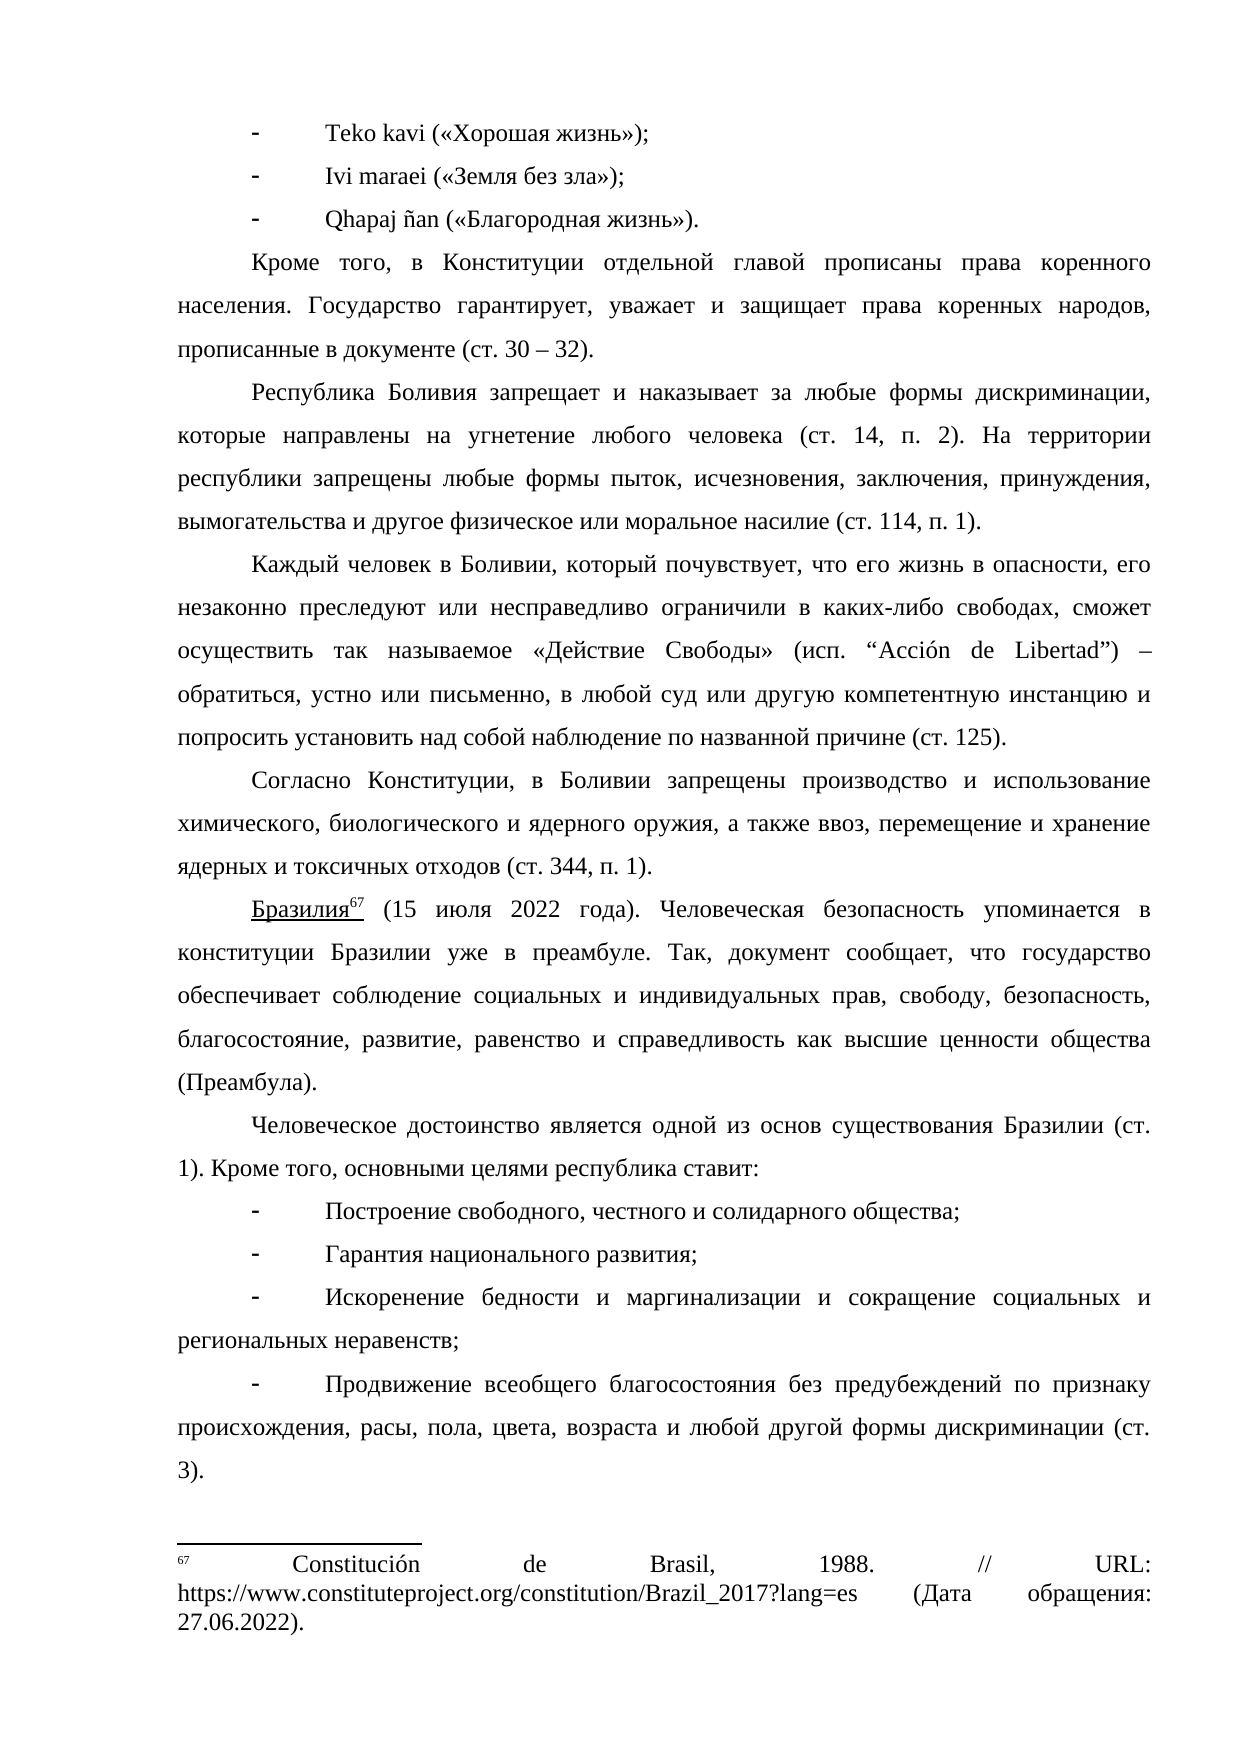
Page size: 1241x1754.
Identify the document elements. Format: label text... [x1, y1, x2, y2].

list Продвижение всеобщего благосостояния без предубеждений по признаку происхождения, расы, пола, цвета, возраста и любой другой формы дискриминации (ст. 3). [177, 1369, 1152, 1484]
list Qhapaj ñan («Благородная жизнь»). [177, 204, 1152, 233]
list Построение свободного, честного и солидарного общества; [177, 1196, 1152, 1225]
text Кроме того, в Конституции отдельной главой прописаны права коренного населения. Государство гарантирует, уважает и защищает права коренных народов, прописанные в документе (ст. 30 – 32). [177, 247, 1152, 362]
list Искоренение бедности и маргинализации и сокращение социальных и региональных неравенств; [177, 1282, 1152, 1354]
list Teko kavi («Хорошая жизнь»); [177, 118, 1152, 147]
text Бразилия (15 июля 2022 года). Человеческая безопасность упоминается в конституции Бразилии уже в преамбуле. Так, документ сообщает, что государство обеспечивает соблюдение социальных и индивидуальных прав, свободу, безопасность, благосостояние, развитие, равенство и справедливость как высшие ценности общества (Преамбула). [177, 894, 1152, 1096]
list Гарантия национального развития; [177, 1239, 1152, 1268]
text Согласно Конституции, в Боливии запрещены производство и использование химического, биологического и ядерного оружия, а также ввоз, перемещение и хранение ядерных и токсичных отходов (ст. 344, п. 1). [177, 765, 1152, 880]
text Республика Боливия запрещает и наказывает за любые формы дискриминации, которые направлены на угнетение любого человека (ст. 14, п. 2). На территории республики запрещены любые формы пыток, исчезновения, заключения, принуждения, вымогательства и другое физическое или моральное насилие (ст. 114, п. 1). [177, 377, 1152, 535]
text Человеческое достоинство является одной из основ существования Бразилии (ст. 1). Кроме того, основными целями республика ставит: [177, 1110, 1152, 1182]
text Каждый человек в Боливии, который почувствует, что его жизнь в опасности, его незаконно преследуют или несправедливо ограничили в каких-либо свободах, сможет осуществить так называемое «Действие Свободы» (исп. “Acción de Libertad”) – обратиться, устно или письменно, в любой суд или другую компетентную инстанцию и попросить установить над собой наблюдение по названной причине (ст. 125). [177, 549, 1152, 751]
list Ivi maraei («Земля без зла»); [177, 161, 1152, 190]
